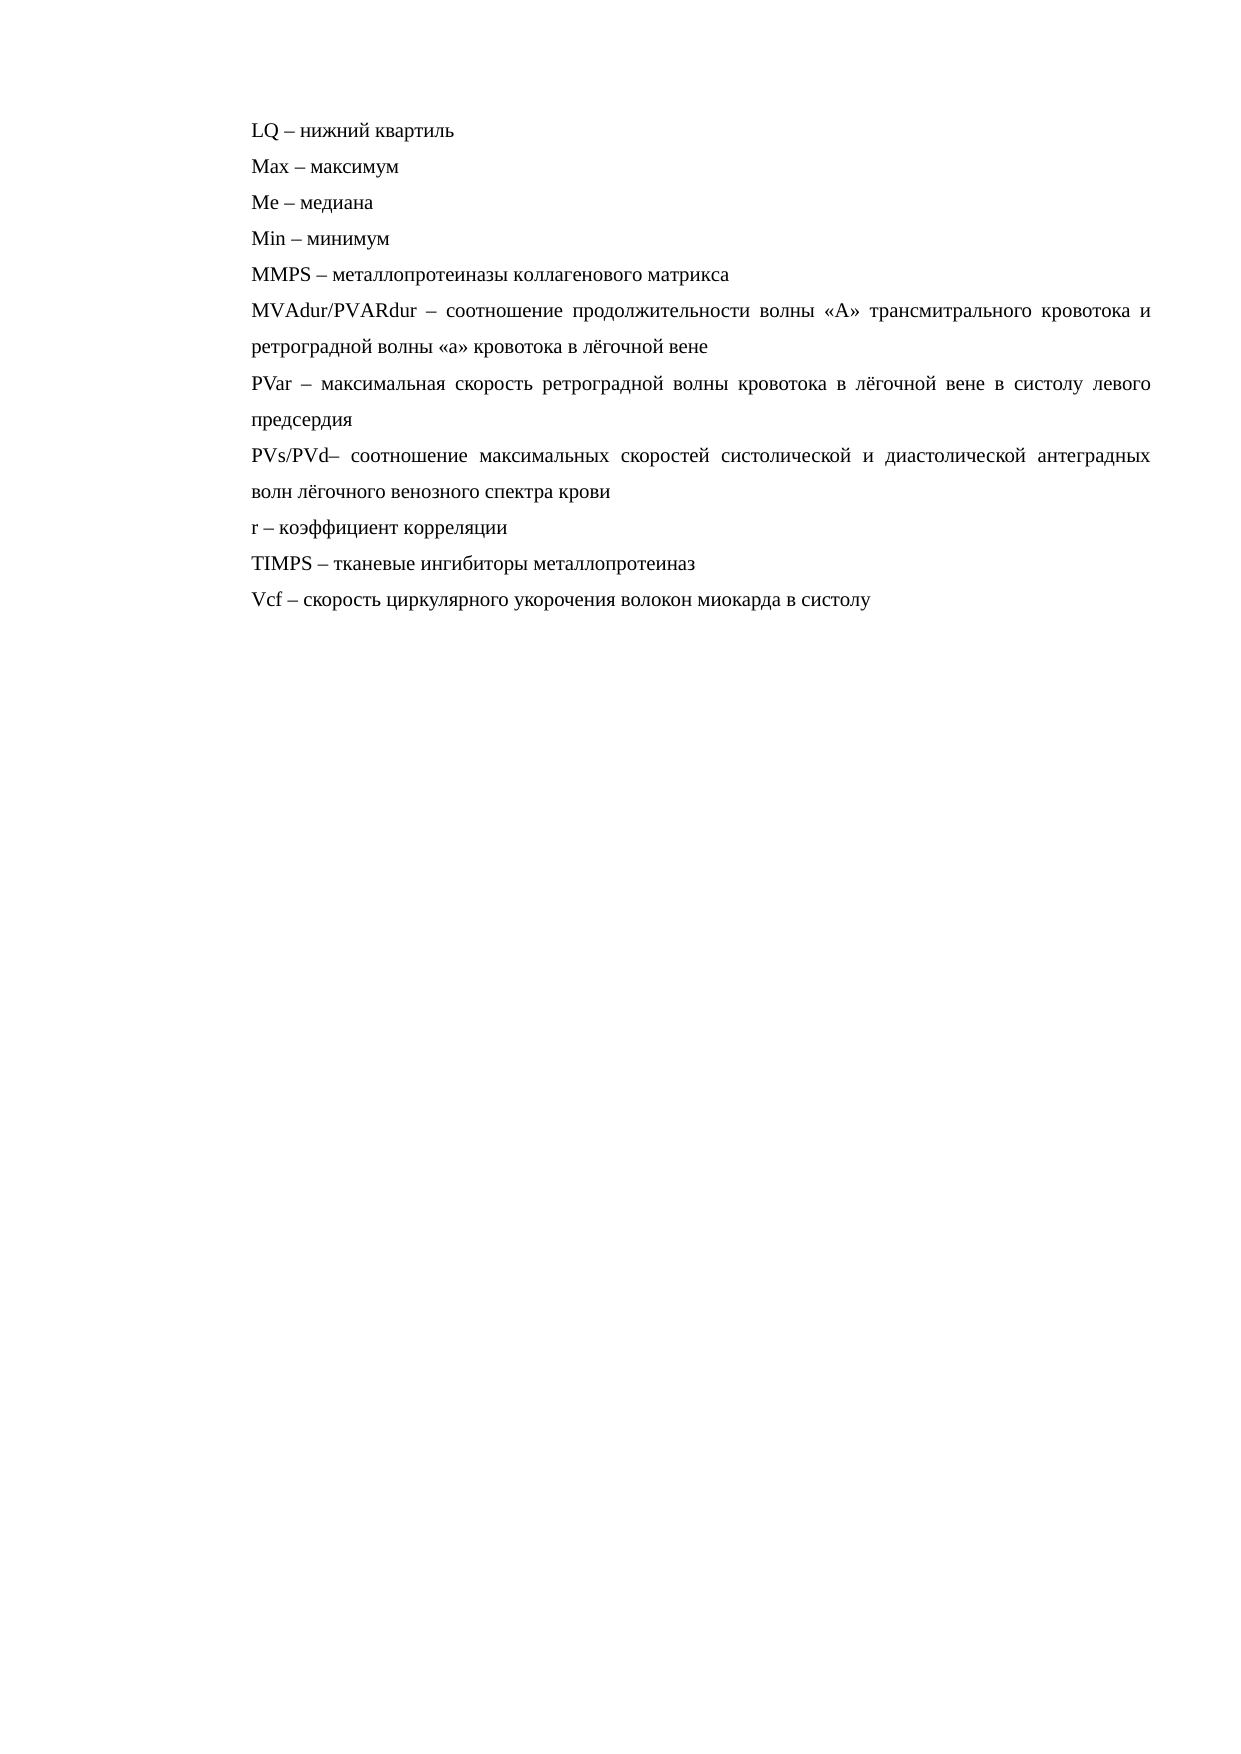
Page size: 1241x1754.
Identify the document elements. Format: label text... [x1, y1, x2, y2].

text MVAdur/PVARdur – соотношение продолжительности волны «А» трансмитрального кровотока и ретроградной волны «а» кровотока в лёгочной вене [251, 298, 1152, 358]
text Vcf – скорость циркулярного укорочения волокон миокарда в систолу [177, 587, 1152, 611]
text Min – минимум [251, 226, 1152, 250]
text PVar – максимальная скорость ретроградной волны кровотока в лёгочной вене в систолу левого предсердия [251, 370, 1152, 431]
text Max – максимум [251, 154, 1152, 178]
text r – коэффициент корреляции [251, 514, 1152, 539]
text MMPS – металлопротеиназы коллагенового матрикса [251, 262, 1152, 286]
text PVs/PVd– соотношение максимальных скоростей систолической и диастолической антеградных волн лёгочного венозного спектра крови [251, 442, 1152, 503]
text Me – медиана [251, 190, 1152, 214]
text TIMPS – тканевые ингибиторы металлопротеиназ [251, 551, 1152, 575]
text LQ – нижний квартиль [251, 118, 1152, 142]
